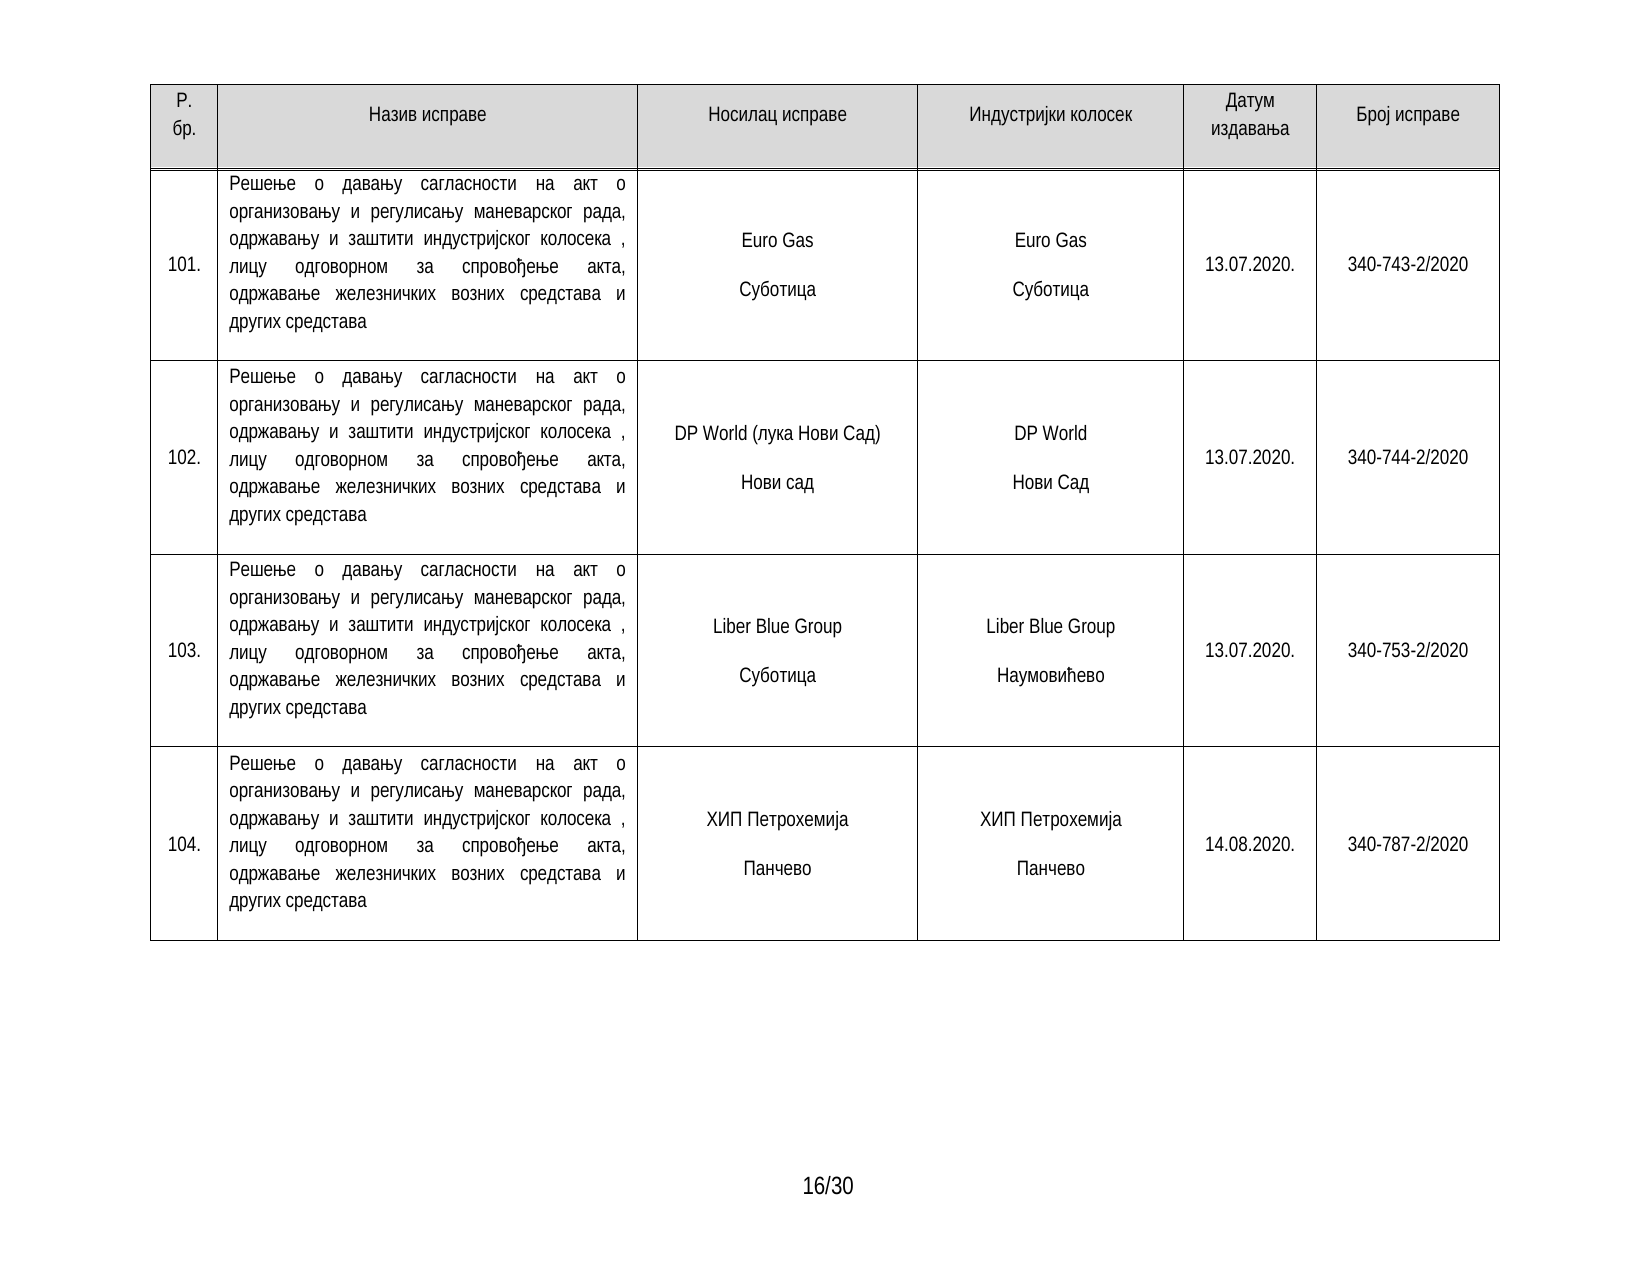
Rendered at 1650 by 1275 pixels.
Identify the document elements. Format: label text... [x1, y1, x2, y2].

table_cell 340-753-2/2020 [1317, 555, 1499, 746]
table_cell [218, 171, 637, 360]
table_header Носилац исправе [638, 85, 917, 167]
table_cell 13.07.2020. [1184, 555, 1316, 746]
table_header Датум издавања [1184, 85, 1316, 167]
table_header Индустријки колосек [918, 85, 1183, 167]
table_cell 101. [151, 171, 217, 360]
table_cell 340-787-2/2020 [1317, 747, 1499, 939]
table_header Р. бр. [151, 85, 217, 167]
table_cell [218, 747, 637, 939]
table_cell ХИП Петрохемија Панчево [638, 747, 917, 939]
table_cell Liber Blue Group Суботица [638, 555, 917, 746]
table_cell 103. [151, 555, 217, 746]
table_cell 13.07.2020. [1184, 171, 1316, 360]
table_cell 14.08.2020. [1184, 747, 1316, 939]
table_header Назив исправе [218, 85, 637, 167]
table_cell 340-744-2/2020 [1317, 361, 1499, 553]
table_cell 104. [151, 747, 217, 939]
table_cell 102. [151, 361, 217, 553]
table_cell 13.07.2020. [1184, 361, 1316, 553]
table_cell DP World Нови Сад [918, 361, 1183, 553]
table_cell Euro Gas Суботица [638, 171, 917, 360]
table_cell Liber Blue Group Наумовићево [918, 555, 1183, 746]
table_cell DP World (лука Нови Сад) Нови сад [638, 361, 917, 553]
table_cell 340-743-2/2020 [1317, 171, 1499, 360]
table_cell Euro Gas Суботица [918, 171, 1183, 360]
table_header Број исправе [1317, 85, 1499, 167]
table_cell ХИП Петрохемија Панчево [918, 747, 1183, 939]
